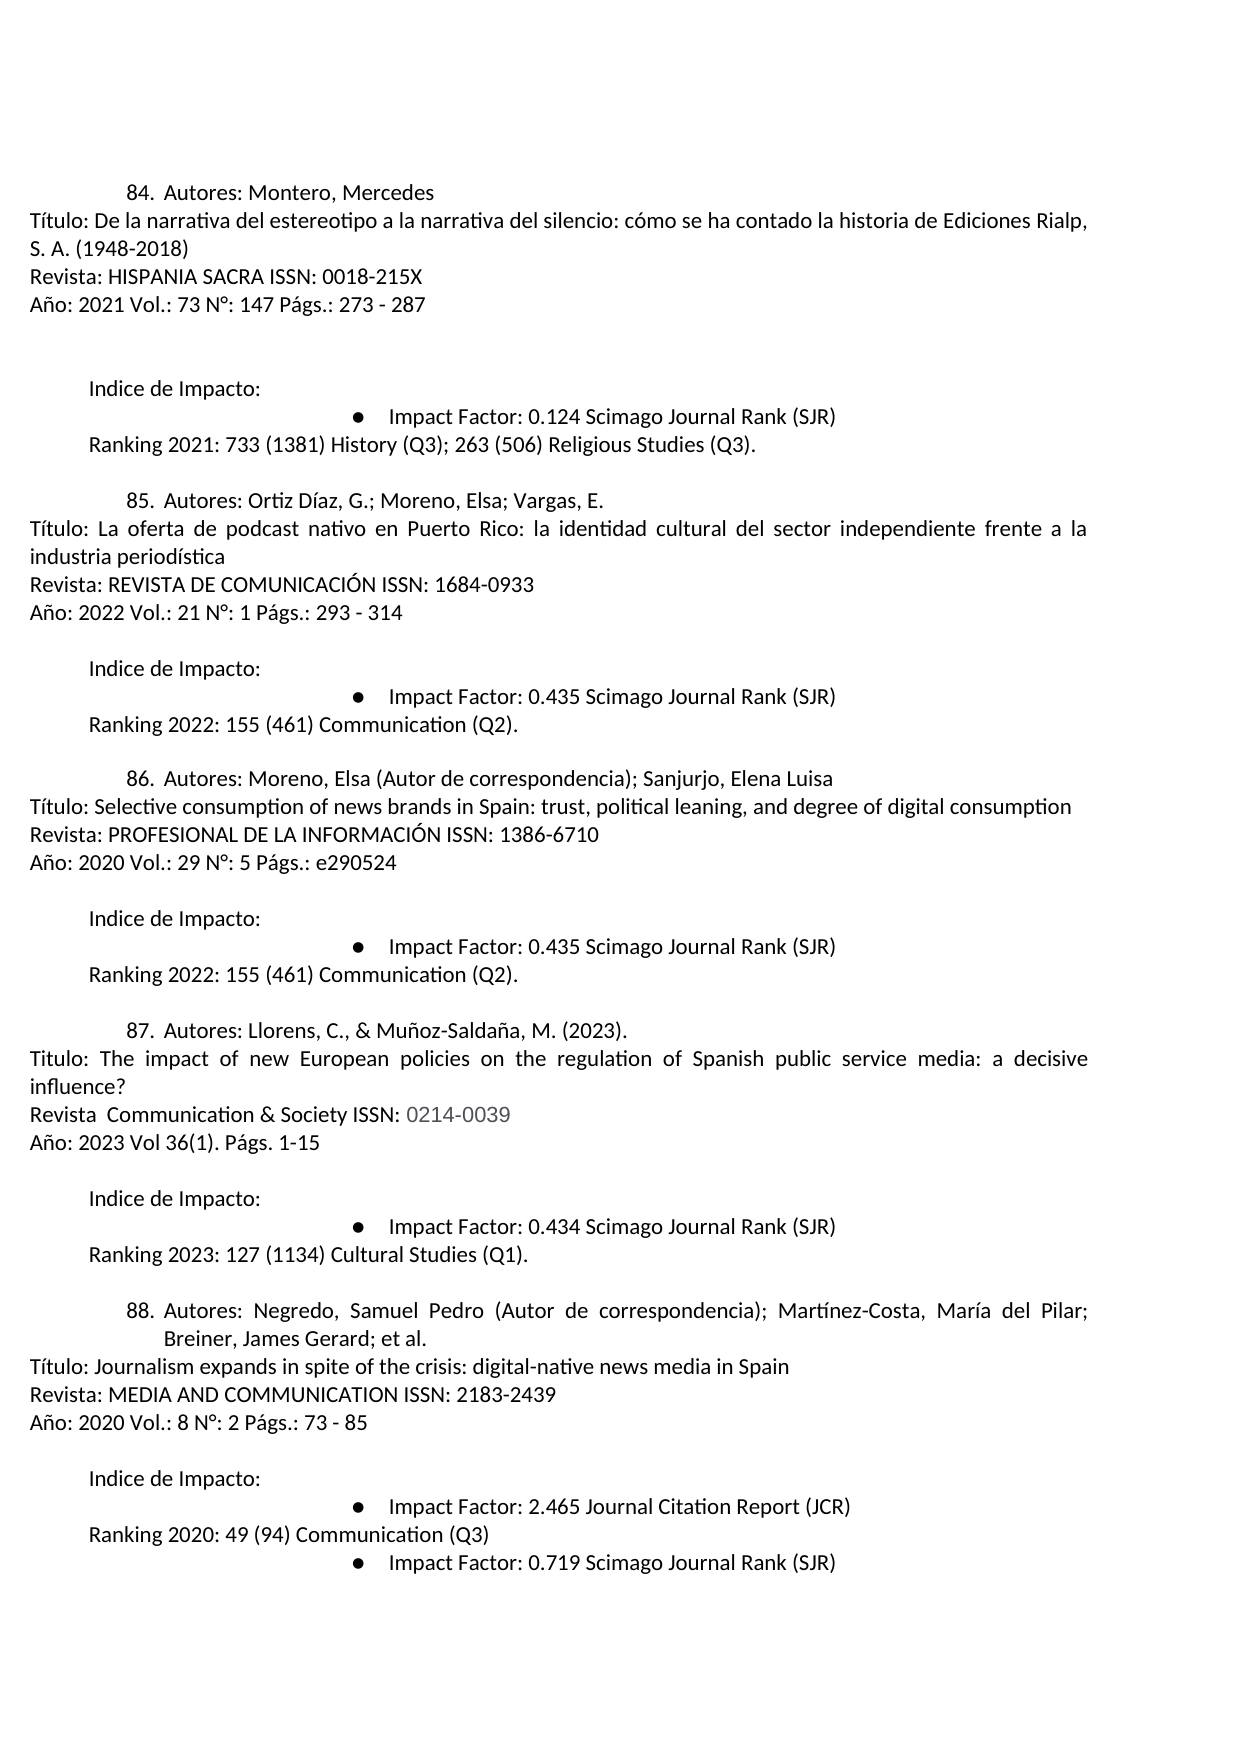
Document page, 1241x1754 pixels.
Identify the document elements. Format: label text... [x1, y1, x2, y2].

text Ranking 2021: 733 (1381) History (Q3); 263 (506) Religious Studies (Q3). [88, 430, 1090, 458]
list Impact Factor: 0.435 Scimago Journal Rank (SJR) [351, 682, 1090, 710]
list Autores: Ortiz Díaz, G.; Moreno, Elsa; Vargas, E. [126, 486, 1090, 514]
text Título: Selective consumption of news brands in Spain: trust, political leaning, and degree of digital consumption [29, 792, 1090, 820]
text Título: De la narrativa del estereotipo a la narrativa del silencio: cómo se ha contado la historia de Ediciones Rialp, S. A. (1948-2018) [29, 206, 1090, 262]
text Indice de Impacto: [88, 374, 1090, 402]
text Revista: HISPANIA SACRA ISSN: 0018-215X [29, 262, 1090, 290]
text Revista: REVISTA DE COMUNICACIÓN ISSN: 1684-0933 [29, 570, 1090, 598]
text Año: 2022 Vol.: 21 N°: 1 Págs.: 293 - 314 [29, 598, 1090, 626]
text Año: 2020 Vol.: 29 N°: 5 Págs.: e290524 [29, 848, 1090, 876]
text Indice de Impacto: [88, 1184, 1090, 1212]
text Año: 2020 Vol.: 8 N°: 2 Págs.: 73 - 85 [29, 1408, 1090, 1436]
text Ranking 2022: 155 (461) Communication (Q2). [88, 710, 1090, 738]
text Indice de Impacto: [88, 1464, 1090, 1492]
list Impact Factor: 0.435 Scimago Journal Rank (SJR) [351, 932, 1090, 960]
text Revista Communication & Society ISSN: 0214-0039 [29, 1100, 1090, 1128]
text Indice de Impacto: [88, 904, 1090, 932]
text Indice de Impacto: [88, 654, 1090, 682]
text Ranking 2023: 127 (1134) Cultural Studies (Q1). [88, 1240, 1090, 1268]
list Impact Factor: 0.124 Scimago Journal Rank (SJR) [351, 402, 1090, 430]
text Ranking 2020: 49 (94) Communication (Q3) [88, 1520, 1090, 1548]
text Ranking 2022: 155 (461) Communication (Q2). [88, 960, 1090, 988]
list Autores: Llorens, C., & Muñoz-Saldaña, M. (2023). [126, 1016, 1090, 1044]
list Impact Factor: 0.719 Scimago Journal Rank (SJR) [351, 1548, 1090, 1576]
text Titulo: The impact of new European policies on the regulation of Spanish public service media: a decisive influence? [29, 1044, 1090, 1100]
list Autores: Moreno, Elsa (Autor de correspondencia); Sanjurjo, Elena Luisa [126, 764, 1090, 792]
text Año: 2023 Vol 36(1). Págs. 1-15 [29, 1128, 1090, 1156]
list Impact Factor: 0.434 Scimago Journal Rank (SJR) [351, 1212, 1090, 1240]
text Revista: PROFESIONAL DE LA INFORMACIÓN ISSN: 1386-6710 [29, 820, 1090, 848]
text Revista: MEDIA AND COMMUNICATION ISSN: 2183-2439 [29, 1380, 1090, 1408]
list Autores: Montero, Mercedes [126, 178, 1090, 206]
list Impact Factor: 2.465 Journal Citation Report (JCR) [351, 1492, 1090, 1520]
text Título: Journalism expands in spite of the crisis: digital-native news media in Spain [29, 1352, 1090, 1380]
text Año: 2021 Vol.: 73 N°: 147 Págs.: 273 - 287 [29, 290, 1090, 318]
text Título: La oferta de podcast nativo en Puerto Rico: la identidad cultural del sector independiente frente a la industria periodística [29, 514, 1090, 570]
list Autores: Negredo, Samuel Pedro (Autor de correspondencia); Martínez-Costa, María del Pilar; Breiner, James Gerard; et al. [126, 1296, 1090, 1352]
